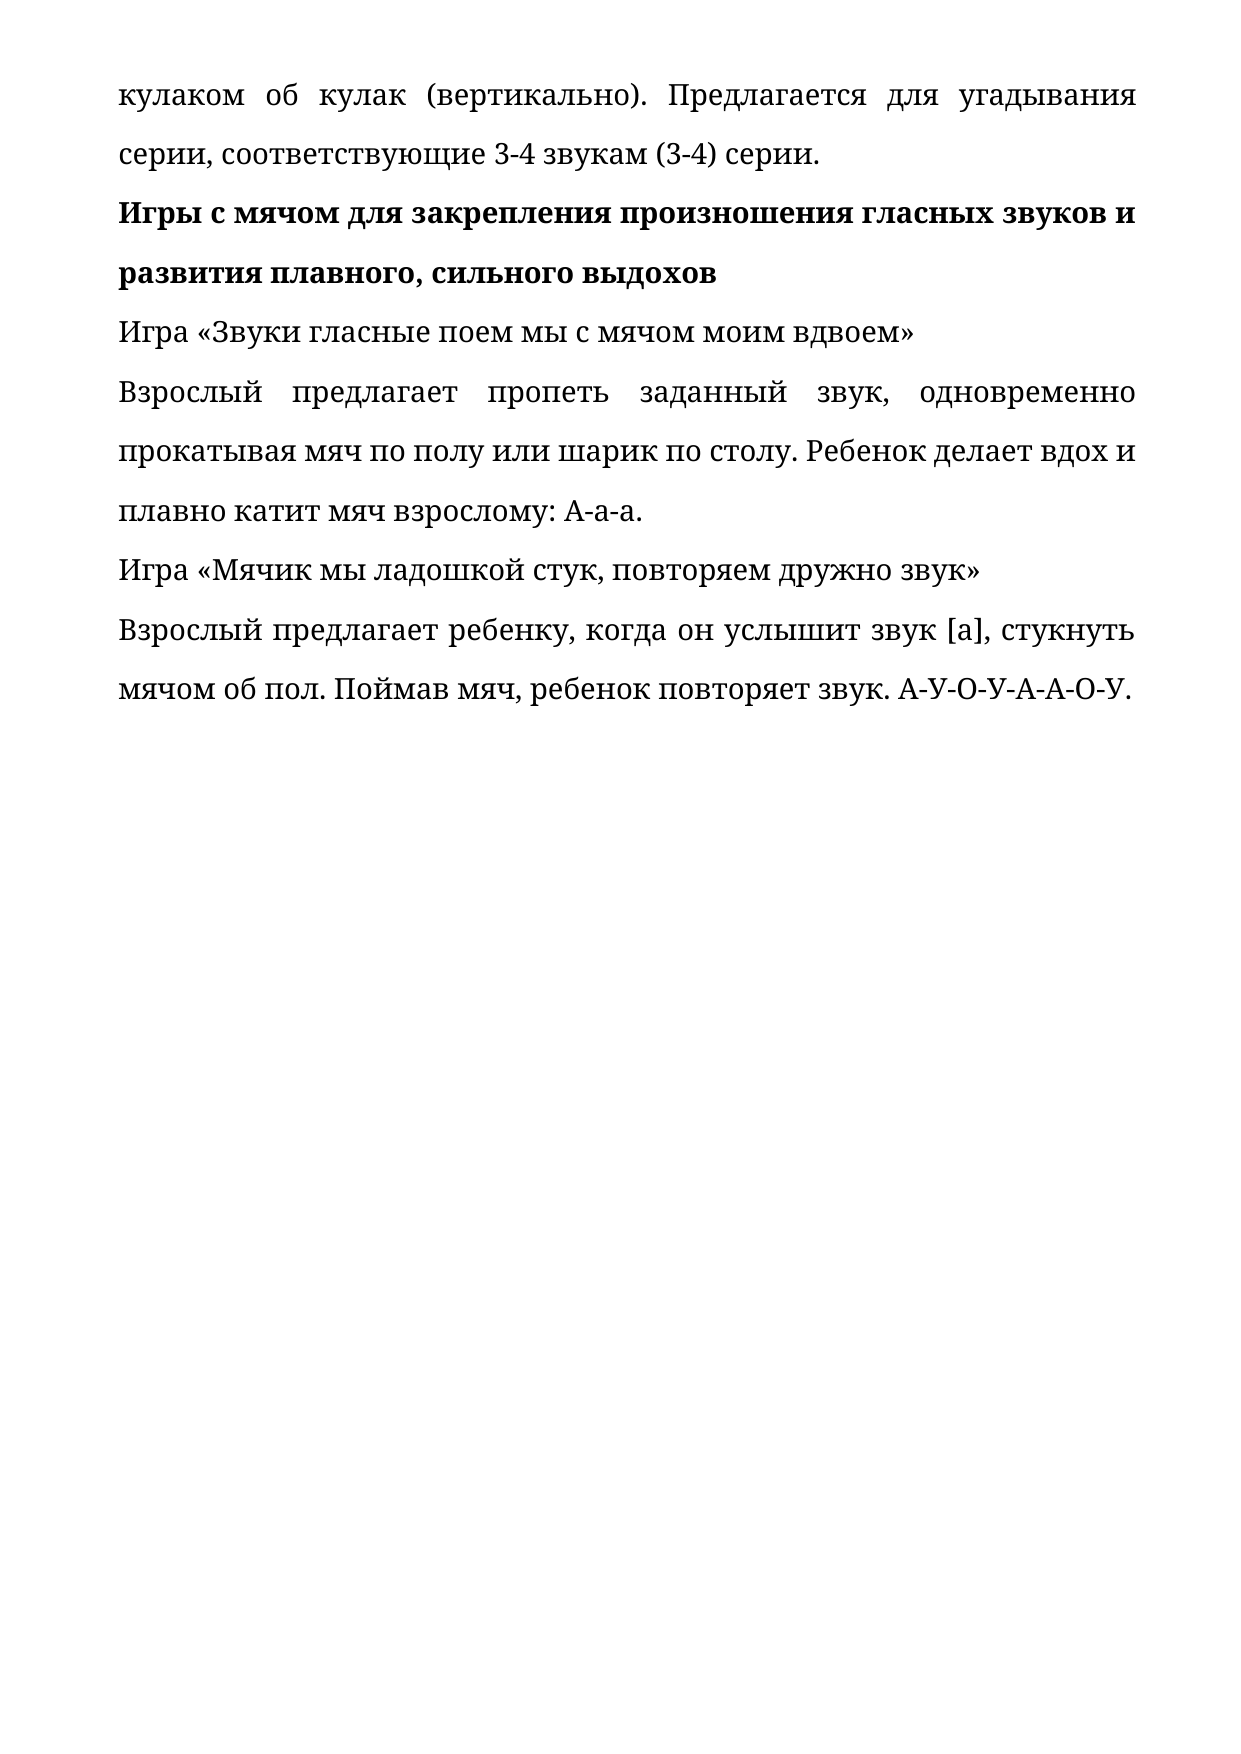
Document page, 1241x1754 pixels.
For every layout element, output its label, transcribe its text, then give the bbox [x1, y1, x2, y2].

text Игра «Звуки гласные поем мы с мячом моим вдвоем» [118, 312, 1137, 351]
text Игра «Мячик мы ладошкой стук, повторяем дружно звук» [118, 550, 1137, 589]
text Взрослый предлагает ребенку, когда он услышит звук [а], стукнуть мячом об пол. Поймав мяч, ребенок повторяет звук. А-У-О-У-А-А-О-У. [118, 609, 1137, 708]
text Взрослый предлагает пропеть заданный звук, одновременно прокатывая мяч по полу или шарик по столу. Ребенок делает вдох и плавно катит мяч взрослому: А-а-а. [118, 371, 1137, 530]
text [118, 74, 1137, 173]
text Игры с мячом для закрепления произношения гласных звуков и развития плавного, сильного выдохов [118, 193, 1137, 292]
